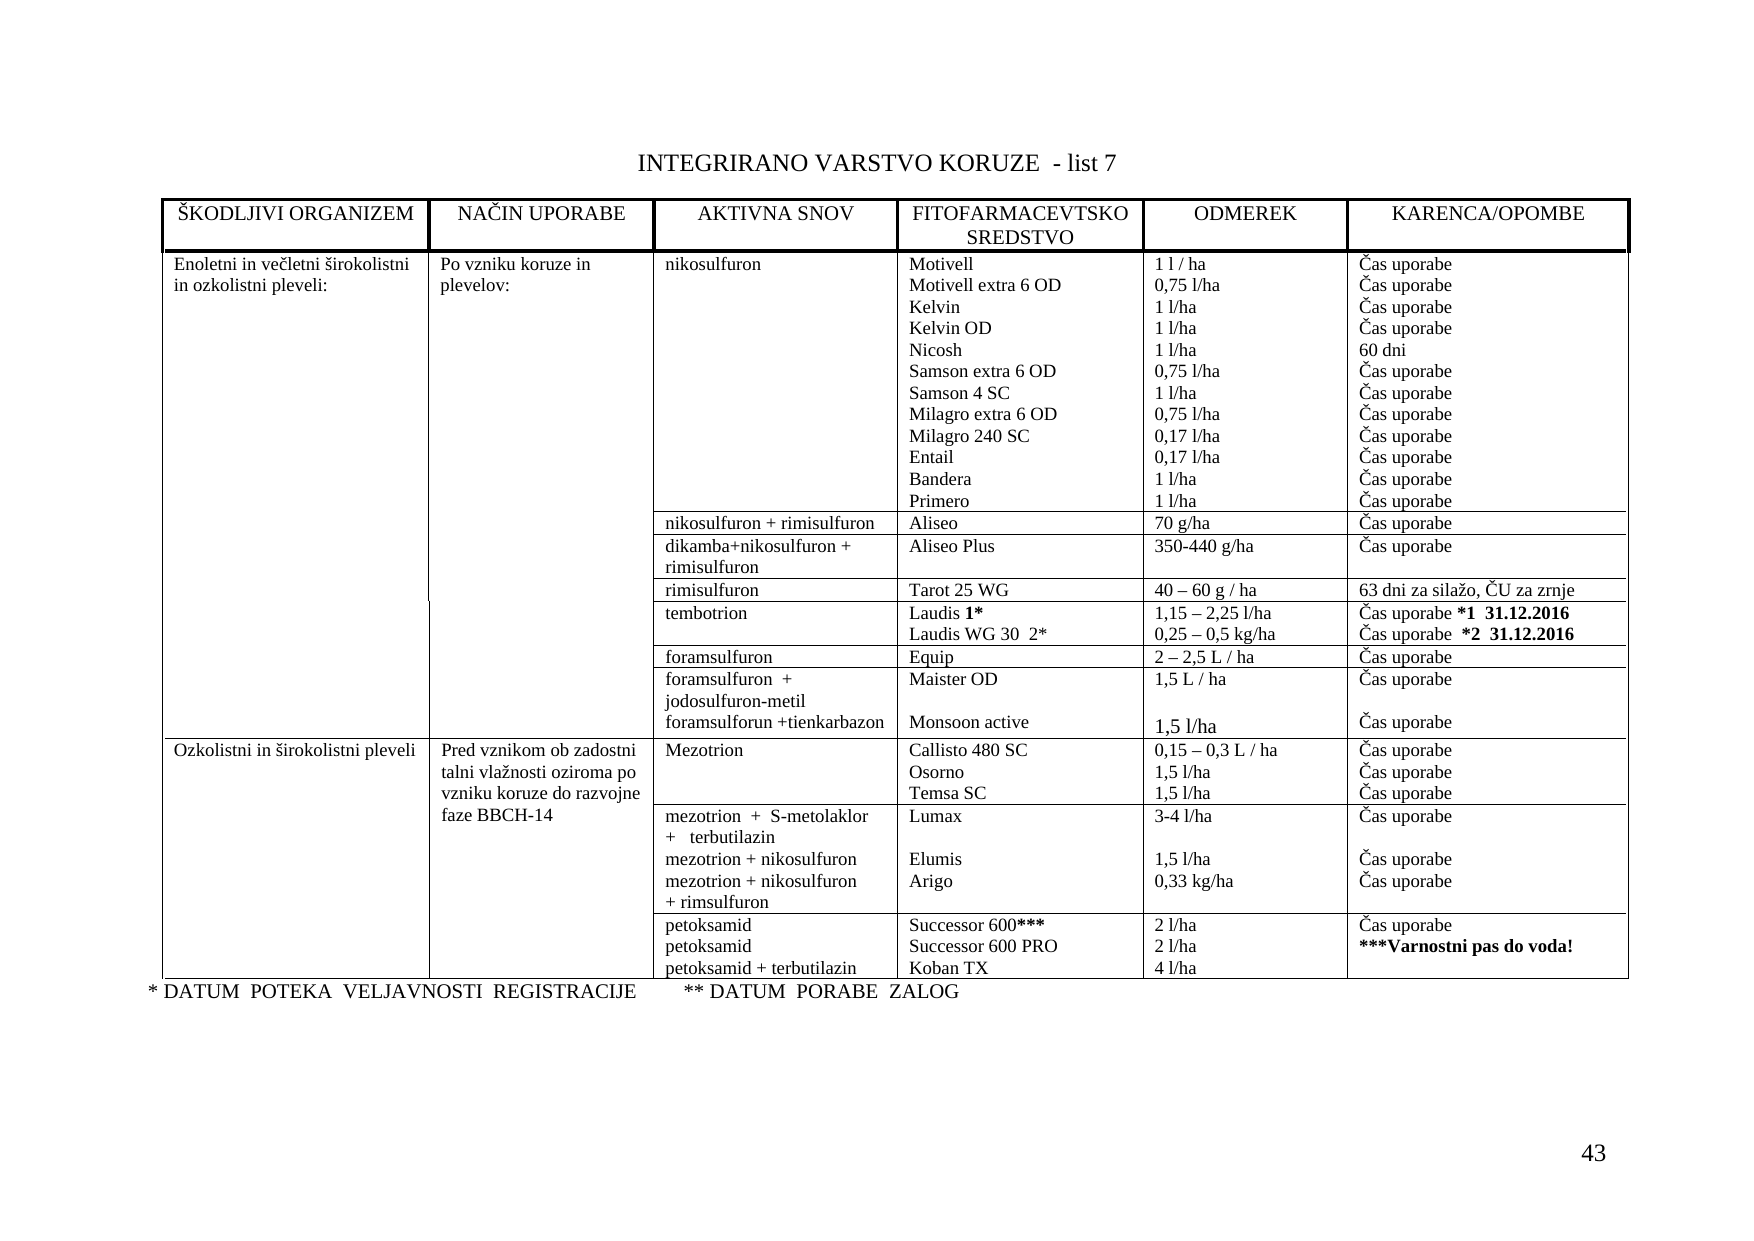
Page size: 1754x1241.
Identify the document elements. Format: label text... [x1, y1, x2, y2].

table_cell dikamba+nikosulfuron + rimisulfuron [654, 535, 897, 578]
table_cell rimisulfuron [654, 579, 897, 601]
table_cell mezotrion + S-metolaklor + terbutilazin mezotrion + nikosulfuron mezotrion + nikosulfuron + rimsulfuron [654, 805, 897, 913]
table_cell Čas uporabe ***Varnostni pas do voda! [1348, 913, 1628, 978]
table_cell Po vzniku koruze in plevelov: [429, 253, 653, 601]
table_cell 350-440 g/ha [1144, 535, 1347, 578]
table_cell Aliseo [898, 512, 1143, 534]
table_cell petoksamid petoksamid petoksamid + terbutilazin [654, 914, 897, 978]
table_cell Tarot 25 WG [898, 579, 1143, 601]
table_header FITOFARMACEVTSKO SREDSTVO [899, 201, 1142, 249]
table_cell 70 g/ha [1144, 512, 1347, 534]
table_cell tembotrion [654, 602, 897, 645]
table_header AKTIVNA SNOV [656, 201, 896, 249]
table_cell 1 l / ha 0,75 l/ha 1 l/ha 1 l/ha 1 l/ha 0,75 l/ha 1 l/ha 0,75 l/ha 0,17 l/ha 0,17 l/ha 1 l/ha 1 l/ha [1144, 253, 1347, 511]
table_cell [430, 601, 653, 738]
table_cell Čas uporabe Čas uporabe [1348, 667, 1628, 738]
table_cell 63 dni za silažo, ČU za zrnje [1348, 578, 1628, 601]
table_cell Pred vznikom ob zadostni talni vlažnosti oziroma po vzniku koruze do razvojne faze BBCH-14 [430, 739, 653, 978]
table_header KARENCA/OPOMBE [1349, 201, 1627, 249]
table_cell 1,15 – 2,25 l/ha 0,25 – 0,5 kg/ha [1144, 602, 1347, 645]
table_cell Čas uporabe Čas uporabe Čas uporabe [1348, 738, 1628, 804]
table_cell foramsulfuron [654, 646, 897, 667]
table_cell Successor 600*** Successor 600 PRO Koban TX [898, 914, 1143, 978]
table_header ŠKODLJIVI ORGANIZEM [164, 201, 427, 249]
table_cell Čas uporabe *1 31.12.2016 Čas uporabe *2 31.12.2016 [1348, 601, 1628, 645]
table_cell Čas uporabe [1348, 511, 1628, 534]
table_cell Maister OD Monsoon active [898, 668, 1143, 738]
table_cell Callisto 480 SC Osorno Temsa SC [898, 739, 1143, 804]
table_cell 40 – 60 g / ha [1144, 579, 1347, 601]
table_cell Čas uporabe Čas uporabe Čas uporabe [1348, 804, 1628, 913]
table_cell Čas uporabe [1348, 645, 1628, 667]
text Integrirano varstvo koruze - list 7 [148, 148, 1606, 176]
table_cell Čas uporabe [1348, 534, 1628, 578]
table_cell 1,5 L / ha 1,5 l/ha [1144, 668, 1347, 738]
table_header ODMEREK [1145, 201, 1346, 249]
table_cell Enoletni in večletni širokolistni in ozkolistni pleveli: [163, 249, 428, 601]
table_cell nikosulfuron + rimisulfuron [654, 512, 897, 534]
table_cell Čas uporabe Čas uporabe Čas uporabe Čas uporabe 60 dni Čas uporabe Čas uporabe Čas uporabe Čas uporabe Čas uporabe Čas uporabe Čas uporabe [1348, 249, 1628, 511]
table_cell Mezotrion [654, 739, 897, 804]
table_header NAČIN UPORABE [431, 201, 652, 249]
text * DATUM POTEKA VELJAVNOSTI REGISTRACIJE ** DATUM PORABE ZALOG [148, 979, 1606, 1003]
table_cell Equip [898, 646, 1143, 667]
table_cell foramsulfuron + jodosulfuron-metil foramsulforun +tienkarbazon [654, 668, 897, 738]
table_cell 2 – 2,5 L / ha [1144, 646, 1347, 667]
table_cell 2 l/ha 2 l/ha 4 l/ha [1144, 914, 1347, 978]
table_cell nikosulfuron [654, 253, 897, 511]
table_cell [163, 601, 429, 738]
table_cell Laudis 1* Laudis WG 30 2* [898, 602, 1143, 645]
table_cell Aliseo Plus [898, 535, 1143, 578]
table_cell 3-4 l/ha 1,5 l/ha 0,33 kg/ha [1144, 805, 1347, 913]
table_cell 0,15 – 0,3 L / ha 1,5 l/ha 1,5 l/ha [1144, 739, 1347, 804]
table_cell Ozkolistni in širokolistni pleveli [163, 738, 429, 978]
table_cell Lumax Elumis Arigo [898, 805, 1143, 913]
table_cell Motivell Motivell extra 6 OD Kelvin Kelvin OD Nicosh Samson extra 6 OD Samson 4 SC Milagro extra 6 OD Milagro 240 SC Entail Bandera Primero [898, 253, 1143, 511]
